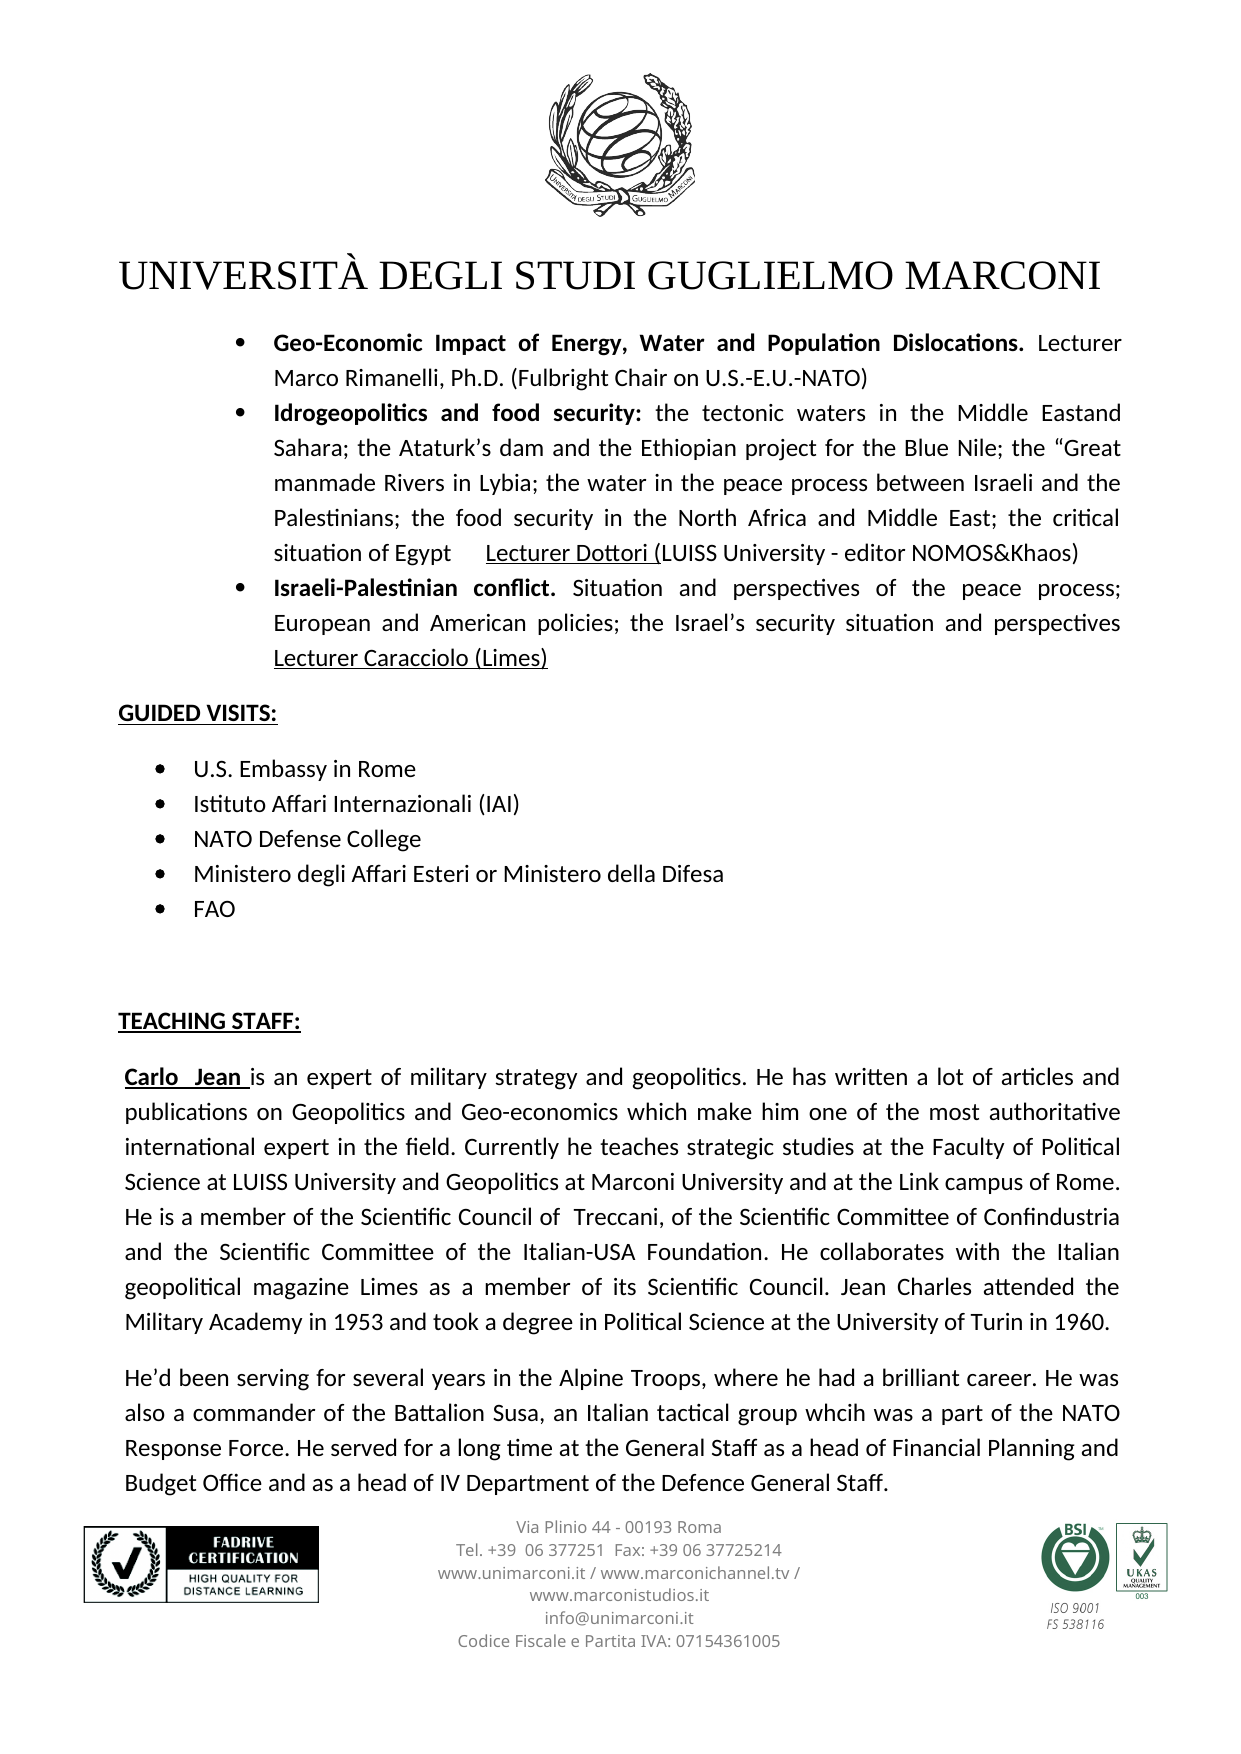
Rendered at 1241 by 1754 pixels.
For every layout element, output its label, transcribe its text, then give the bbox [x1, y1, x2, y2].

list NATO Defense College [156, 823, 1122, 854]
picture [545, 73, 695, 217]
text He’d been serving for several years in the Alpine Troops, where he had a brilliant career. He was also a commander of the Battalion Susa, an Italian tactical group whcih was a part of the NATO Response Force. He served for a long time at the General Staff as a head of Financial Planning and Budget Office and as a head of IV Department of the Defence General Staff. [124, 1362, 1122, 1497]
picture [1032, 1516, 1176, 1635]
picture [83, 1526, 319, 1603]
text GUIDED VISITS: [118, 698, 1122, 728]
list Istituto Affari Internazionali (IAI) [156, 788, 1122, 819]
text Carlo Jean is an expert of military strategy and geopolitics. He has written a lot of articles and publications on Geopolitics and Geo-economics which make him one of the most authoritative international expert in the field. Currently he teaches strategic studies at the Faculty of Political Science at LUISS University and Geopolitics at Marconi University and at the Link campus of Rome. He is a member of the Scientific Council of Treccani, of the Scientific Committee of Confindustria and the Scientific Committee of the Italian-USA Foundation. He collaborates with the Italian geopolitical magazine Limes as a member of its Scientific Council. Jean Charles attended the Military Academy in 1953 and took a degree in Political Science at the University of Turin in 1960. [124, 1061, 1122, 1336]
list Israeli-Palestinian conflict. Situation and perspectives of the peace process; European and American policies; the Israel’s security situation and perspectives Lecturer Caracciolo (Limes) [236, 572, 1122, 672]
list Ministero degli Affari Esteri or Ministero della Difesa [156, 858, 1122, 889]
text TEACHING STAFF: [118, 1005, 1122, 1036]
list Geo-Economic Impact of Energy, Water and Population Dislocations. Lecturer Marco Rimanelli, Ph.D. (Fulbright Chair on U.S.-E.U.-NATO) [236, 327, 1122, 392]
list FAO [156, 893, 1122, 924]
list U.S. Embassy in Rome [156, 753, 1122, 784]
list Idrogeopolitics and food security: the tectonic waters in the Middle Eastand Sahara; the Ataturk’s dam and the Ethiopian project for the Blue Nile; the “Great manmade Rivers in Lybia; the water in the peace process between Israeli and the Palestinians; the food security in the North Africa and Middle East; the critical situation of Egypt Lecturer Dottori (LUISS University - editor NOMOS&Khaos) [236, 397, 1122, 567]
